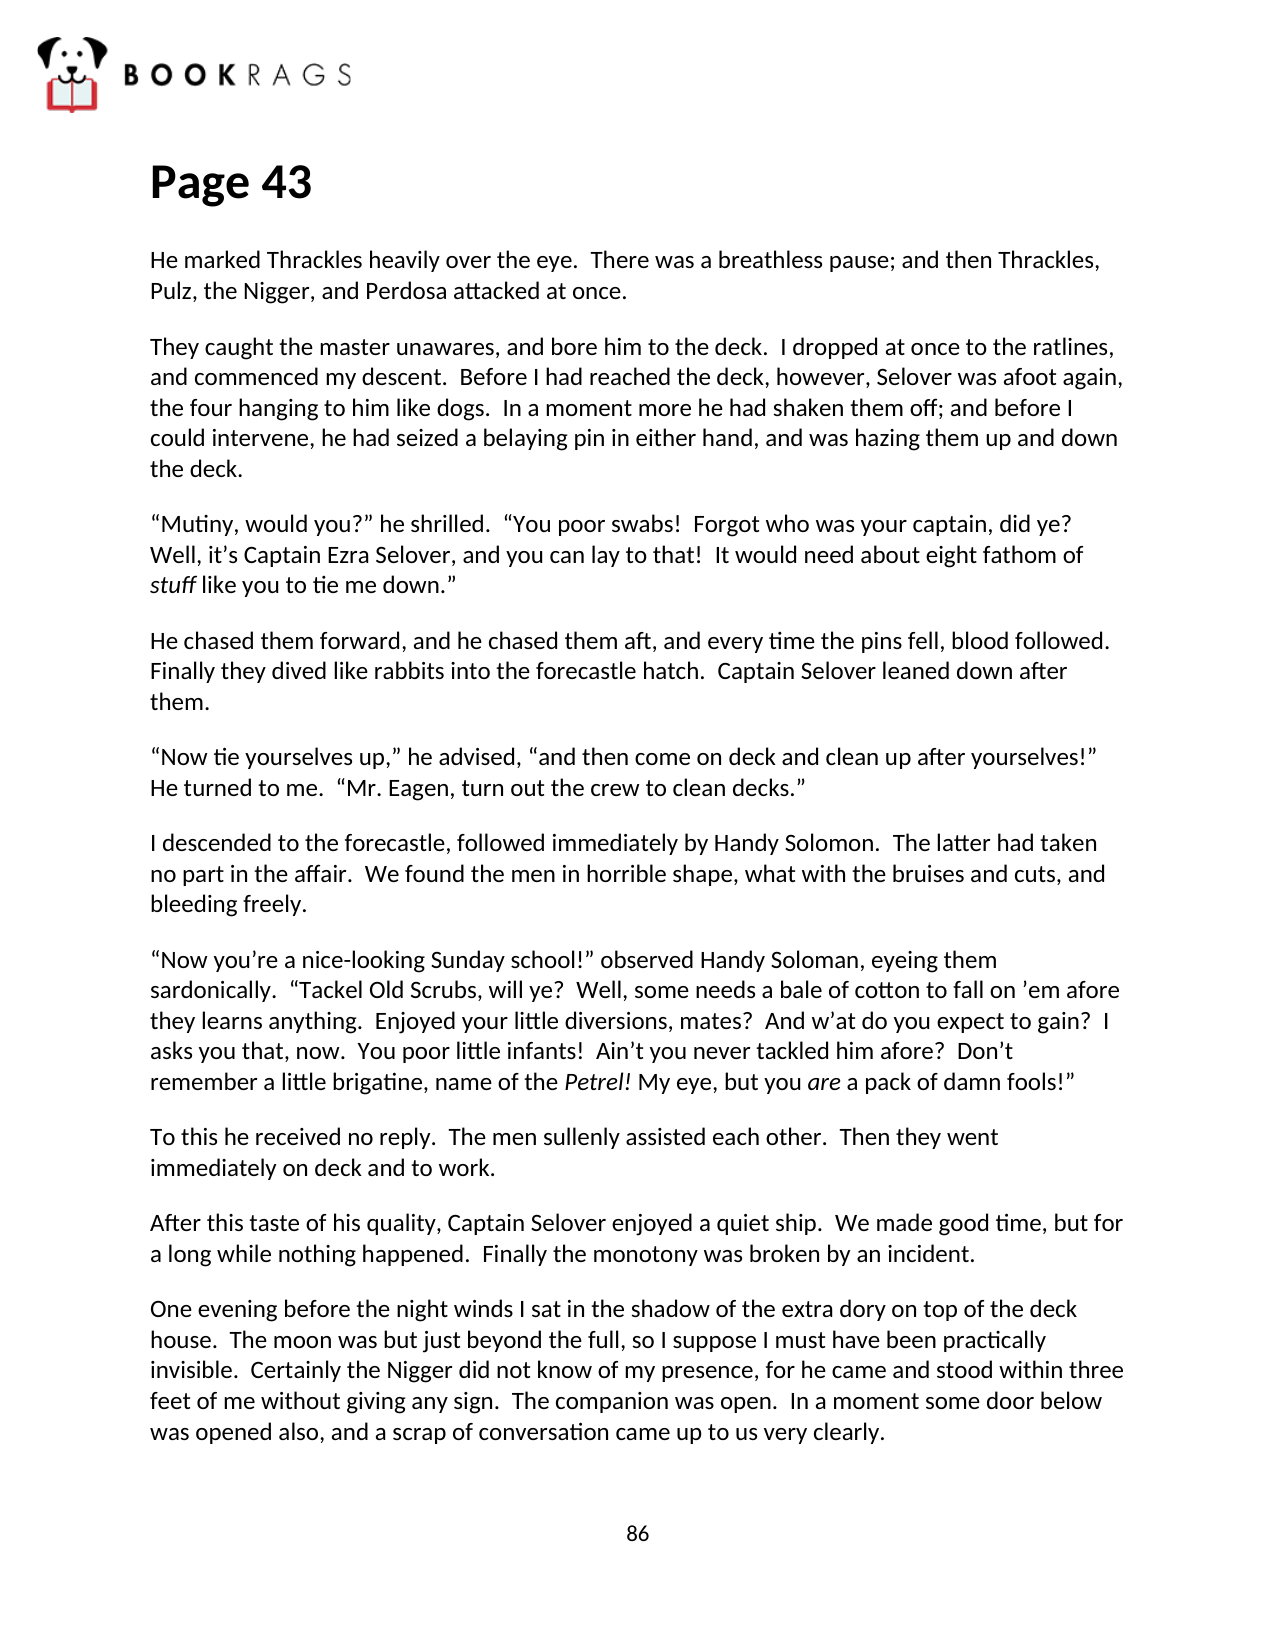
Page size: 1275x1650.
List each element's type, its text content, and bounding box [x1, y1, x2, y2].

text “Now tie yourselves up,” he advised, “and then come on deck and clean up after yourselves!” He turned to me. “Mr. Eagen, turn out the crew to clean decks.” [150, 741, 1125, 802]
text They caught the master unawares, and bore him to the deck. I dropped at once to the ratlines, and commenced my descent. Before I had reached the deck, however, Selover was afoot again, the four hanging to him like dogs. In a moment more he had shaken them off; and before I could intervene, he had seized a belaying pin in either hand, and was hazing them up and down the deck. [150, 331, 1125, 483]
text Page 43 [150, 150, 1125, 211]
text One evening before the night winds I sat in the shadow of the extra dory on top of the deck house. The moon was but just beyond the full, so I suppose I must have been practically invisible. Certainly the Nigger did not know of my presence, for he came and stood within three feet of me without giving any sign. The companion was open. In a moment some door below was opened also, and a scrap of conversation came up to us very clearly. [150, 1294, 1125, 1446]
text He chased them forward, and he chased them aft, and every time the pins fell, blood followed. Finally they dived like rabbits into the forecastle hatch. Captain Selover leaned down after them. [150, 625, 1125, 716]
text I descended to the forecastle, followed immediately by Handy Solomon. The latter had taken no part in the affair. We found the men in horrible shape, what with the bruises and cuts, and bleeding freely. [150, 827, 1125, 919]
picture [37, 37, 351, 113]
text To this he received no reply. The men sullenly assisted each other. Then they went immediately on deck and to work. [150, 1122, 1125, 1183]
text After this taste of his quality, Captain Selover enjoyed a quiet ship. We made good time, but for a long while nothing happened. Finally the monotony was broken by an incident. [150, 1208, 1125, 1269]
text He marked Thrackles heavily over the eye. There was a breathless pause; and then Thrackles, Pulz, the Nigger, and Perdosa attacked at once. [150, 244, 1125, 306]
text “Mutiny, would you?” he shrilled. “You poor swabs! Forgot who was your captain, did ye? Well, it’s Captain Ezra Selover, and you can lay to that! It would need about eight fathom of stuff like you to tie me down.” [150, 508, 1125, 600]
text “Now you’re a nice-looking Sunday school!” observed Handy Soloman, eyeing them sardonically. “Tackel Old Scrubs, will ye? Well, some needs a bale of cotton to fall on ’em afore they learns anything. Enjoyed your little diversions, mates? And w’at do you expect to gain? I asks you that, now. You poor little infants! Ain’t you never tackled him afore? Don’t remember a little brigatine, name of the Petrel! My eye, but you are a pack of damn fools!” [150, 944, 1125, 1097]
